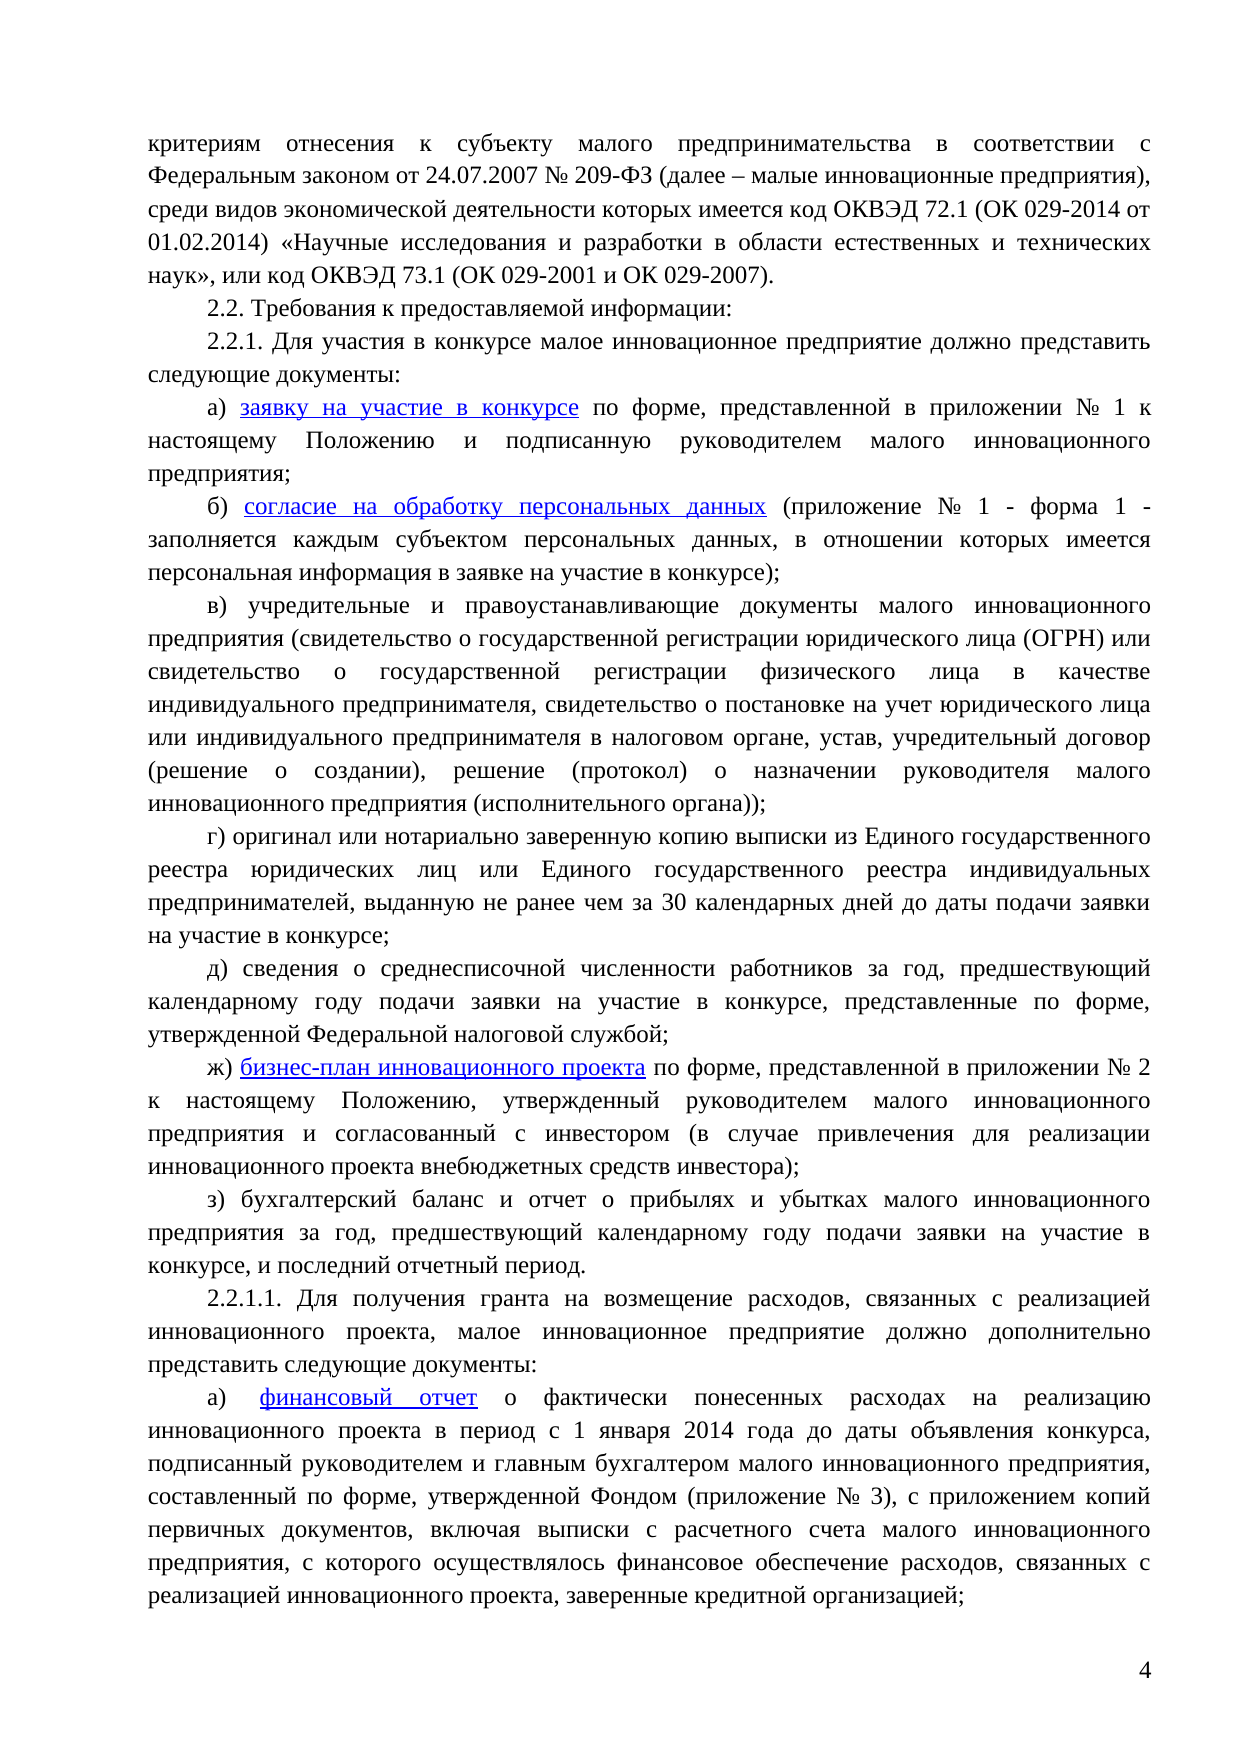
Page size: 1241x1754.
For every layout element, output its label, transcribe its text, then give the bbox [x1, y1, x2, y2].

text ж) бизнес-план инновационного проекта по форме, представленной в приложении № 2 к настоящему Положению, утвержденный руководителем малого инновационного предприятия и согласованный с инвестором (в случае привлечения для реализации инновационного проекта внебюджетных средств инвестора); [148, 1052, 1152, 1180]
text г) оригинал или нотариально заверенную копию выписки из Единого государственного реестра юридических лиц или Единого государственного реестра индивидуальных предпринимателей, выданную не ранее чем за 30 календарных дней до даты подачи заявки на участие в конкурсе; [148, 821, 1152, 949]
text а) финансовый отчет о фактически понесенных расходах на реализацию инновационного проекта в период с 1 января 2014 года до даты объявления конкурса, подписанный руководителем и главным бухгалтером малого инновационного предприятия, составленный по форме, утвержденной Фондом (приложение № 3), с приложением копий первичных документов, включая выписки с расчетного счета малого инновационного предприятия, с которого осуществлялось финансовое обеспечение расходов, связанных с реализацией инновационного проекта, заверенные кредитной организацией; [148, 1382, 1152, 1609]
text б) согласие на обработку персональных данных (приложение № 1 - форма 1 - заполняется каждым субъектом персональных данных, в отношении которых имеется персональная информация в заявке на участие в конкурсе); [148, 491, 1152, 586]
text 2.2. Требования к предоставляемой информации: [148, 293, 1152, 321]
text 2.2.1. Для участия в конкурсе малое инновационное предприятие должно представить следующие документы: [148, 326, 1152, 387]
text а) заявку на участие в конкурсе по форме, представленной в приложении № 1 к настоящему Положению и подписанную руководителем малого инновационного предприятия; [148, 392, 1152, 487]
text 2.2.1.1. Для получения гранта на возмещение расходов, связанных с реализацией инновационного проекта, малое инновационное предприятие должно дополнительно представить следующие документы: [148, 1283, 1152, 1378]
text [148, 128, 1152, 288]
text в) учредительные и правоустанавливающие документы малого инновационного предприятия (свидетельство о государственной регистрации юридического лица (ОГРН) или свидетельство о государственной регистрации физического лица в качестве индивидуального предпринимателя, свидетельство о постановке на учет юридического лица или индивидуального предпринимателя в налоговом органе, устав, учредительный договор (решение о создании), решение (протокол) о назначении руководителя малого инновационного предприятия (исполнительного органа)); [148, 590, 1152, 817]
text з) бухгалтерский баланс и отчет о прибылях и убытках малого инновационного предприятия за год, предшествующий календарному году подачи заявки на участие в конкурсе, и последний отчетный период. [148, 1184, 1152, 1279]
text д) сведения о среднесписочной численности работников за год, предшествующий календарному году подачи заявки на участие в конкурсе, представленные по форме, утвержденной Федеральной налоговой службой; [148, 953, 1152, 1048]
